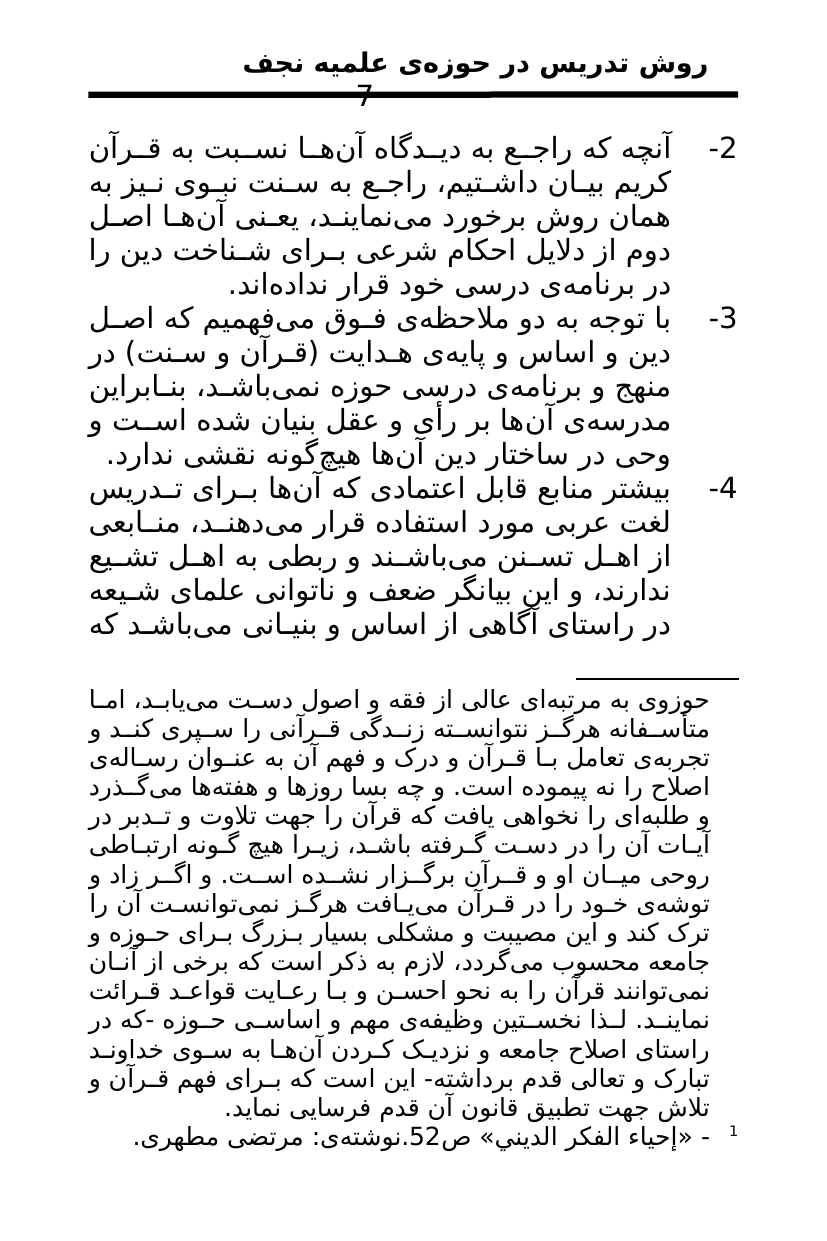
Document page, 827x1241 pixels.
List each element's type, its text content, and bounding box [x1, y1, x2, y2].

list بیشتر منابع قابل اعتمادی که‌ آن‌ها برای تدریس لغت عربی مورد استفاده‌ قرار می‌دهند، منابعی از اهل تسنن می‌باشند و ربطی به‌ اهل تشیع ندارند، و این بیانگر ضعف و ناتوانی علمای شیعه‌ در راستای آگاهی از اساس و بنیانی می‌باشد که‌ جهت فهم نصوص قرآن و سنت کاربردی ویژه‌ دارند، و تنها علت آن را می‌توان در تسلط عجمیت بر آن‌ها قلمداد نمود. [89, 471, 708, 641]
list با توجه‌ به‌ دو ملاحظه‌ی فوق می‌فهمیم که‌ اصل دین و اساس و پایه‌ی هدایت (قرآن و سنت) در منهج و برنامه‌ی درسی حوزه‌ نمی‌باشد، بنابراین مدرسه‌ی آن‌ها بر رأی و عقل بنیان شده‌ است و وحی در ساختار دین آن‌ها هیچ‌گونه‌ نقشی ندارد. [89, 301, 708, 471]
list آنچه‌ که‌ راجع به‌ دیدگاه آن‌ها نسبت به‌ قرآن کریم بیان داشتیم، راجع به‌ سنت نبوی نیز به‌ همان روش برخورد می‌نمایند، یعنی آن‌ها اصل دوم از دلایل احکام شرعی برای شناخت دین را در برنامه‌ی درسی خود قرار نداده‌اند. [89, 132, 708, 301]
